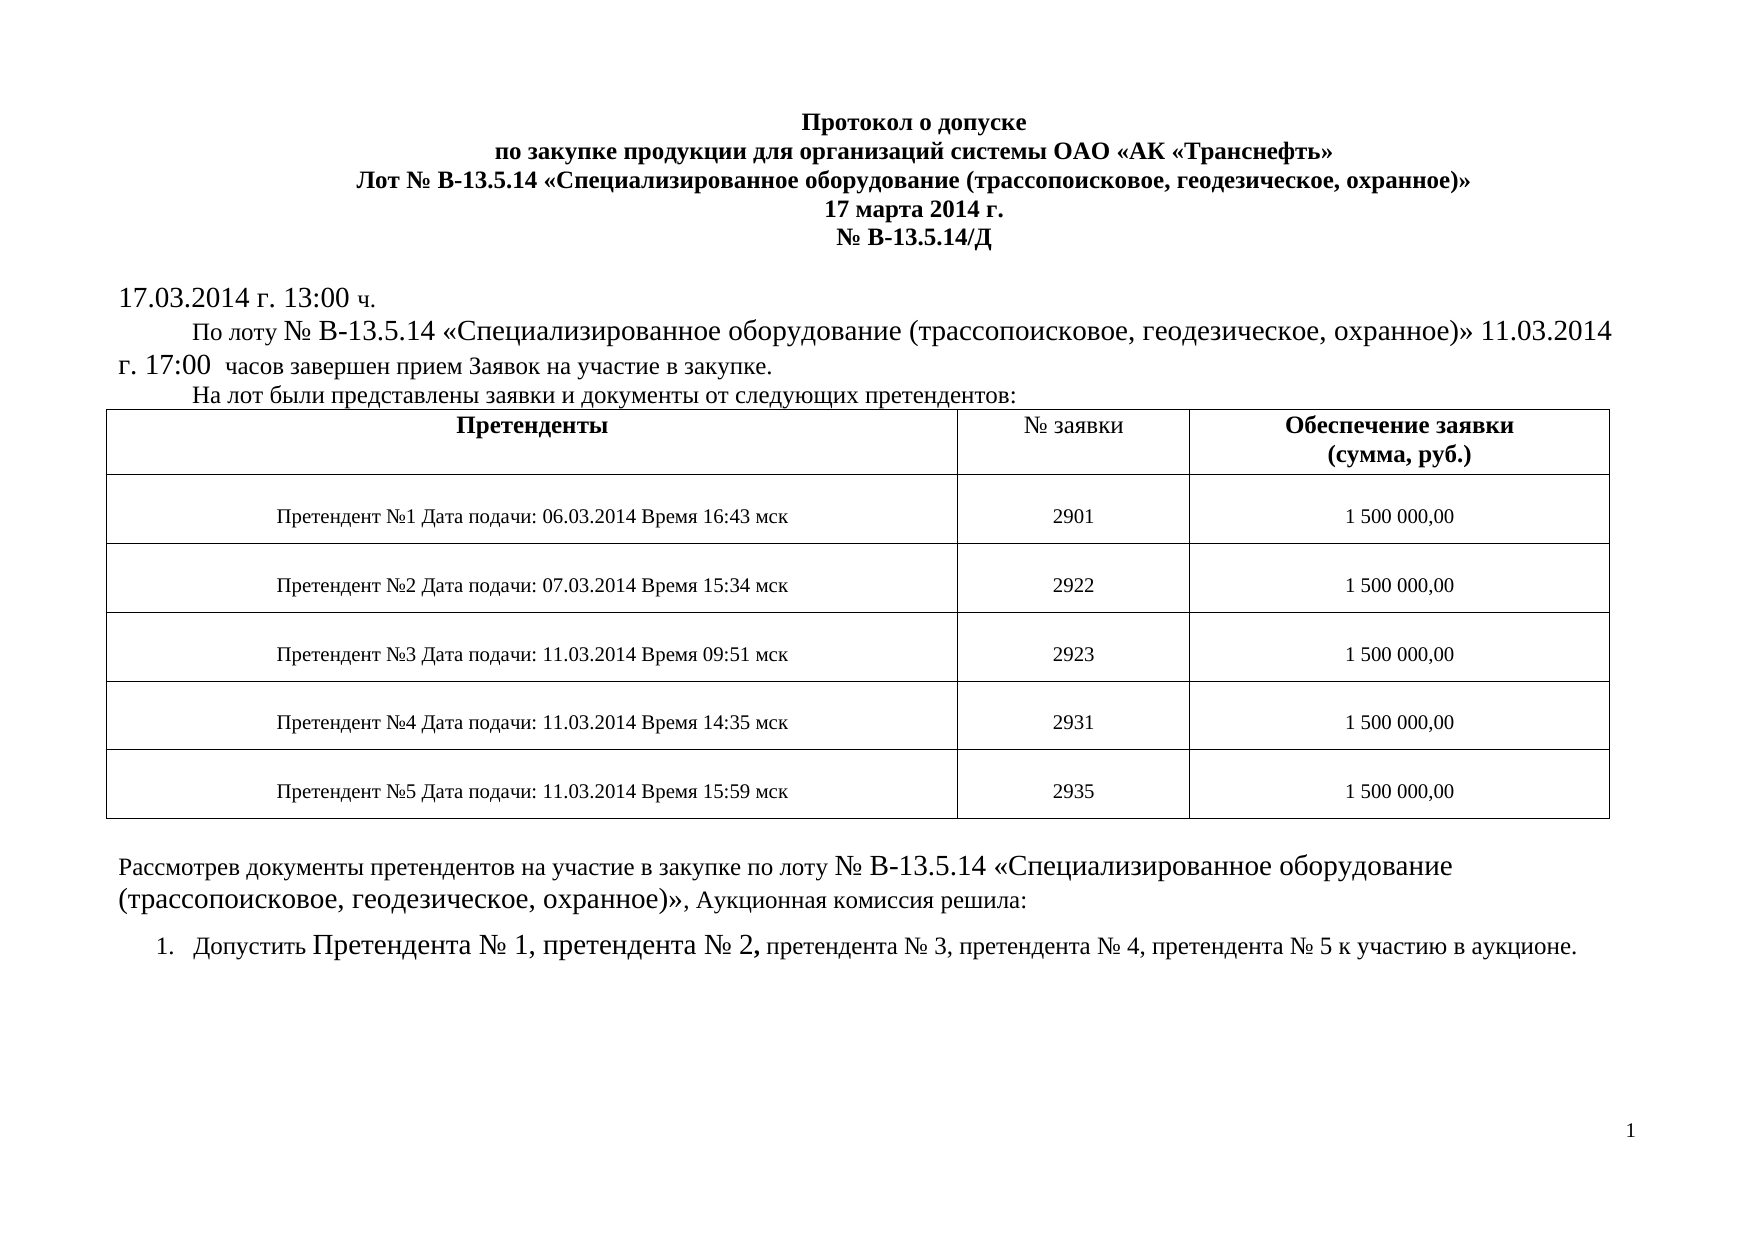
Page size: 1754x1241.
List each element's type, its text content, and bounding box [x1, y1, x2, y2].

text По лоту часов завершен прием Заявок на участие в закупке. [118, 313, 1636, 381]
table_cell Претендент №1 Дата подачи: 06.03.2014 Время 16:43 мск [107, 475, 957, 543]
title № [118, 222, 1636, 251]
table_cell 2923 [958, 613, 1189, 681]
table_cell 1 500 000,00 [1190, 613, 1609, 681]
table_header № заявки [958, 410, 1189, 474]
table_cell Претендент №4 Дата подачи: 11.03.2014 Время 14:35 мск [107, 682, 957, 749]
table_header Обеспечение заявки (сумма, руб.) [1190, 410, 1609, 474]
table_cell 2931 [958, 682, 1189, 749]
table_cell Претендент №5 Дата подачи: 11.03.2014 Время 15:59 мск [107, 750, 957, 818]
table_cell 1 500 000,00 [1190, 544, 1609, 612]
list Допустить , претендента № 3, претендента № 4, претендента № 5 к участию в аукционе. [156, 927, 1636, 961]
title Протокол о допуске [118, 107, 1636, 136]
table_cell 2922 [958, 544, 1189, 612]
table_cell 1 500 000,00 [1190, 750, 1609, 818]
text Рассмотрев документы претендентов на участие в закупке по лоту , Аукционная комиссия решила: [118, 848, 1636, 915]
text На лот были представлены заявки и документы от следующих претендентов: [118, 381, 1636, 409]
title по закупке продукции для организаций системы ОАО «АК «Транснефть» [118, 136, 1636, 165]
table_cell 2901 [958, 475, 1189, 543]
text ч. [118, 280, 1636, 313]
table_cell 1 500 000,00 [1190, 475, 1609, 543]
table_cell Претендент №2 Дата подачи: 07.03.2014 Время 15:34 мск [107, 544, 957, 612]
title Лот [118, 165, 1636, 194]
table_cell Претендент №3 Дата подачи: 11.03.2014 Время 09:51 мск [107, 613, 957, 681]
table_header Претенденты [107, 410, 957, 474]
table_cell 1 500 000,00 [1190, 682, 1609, 749]
table_cell 2935 [958, 750, 1189, 818]
